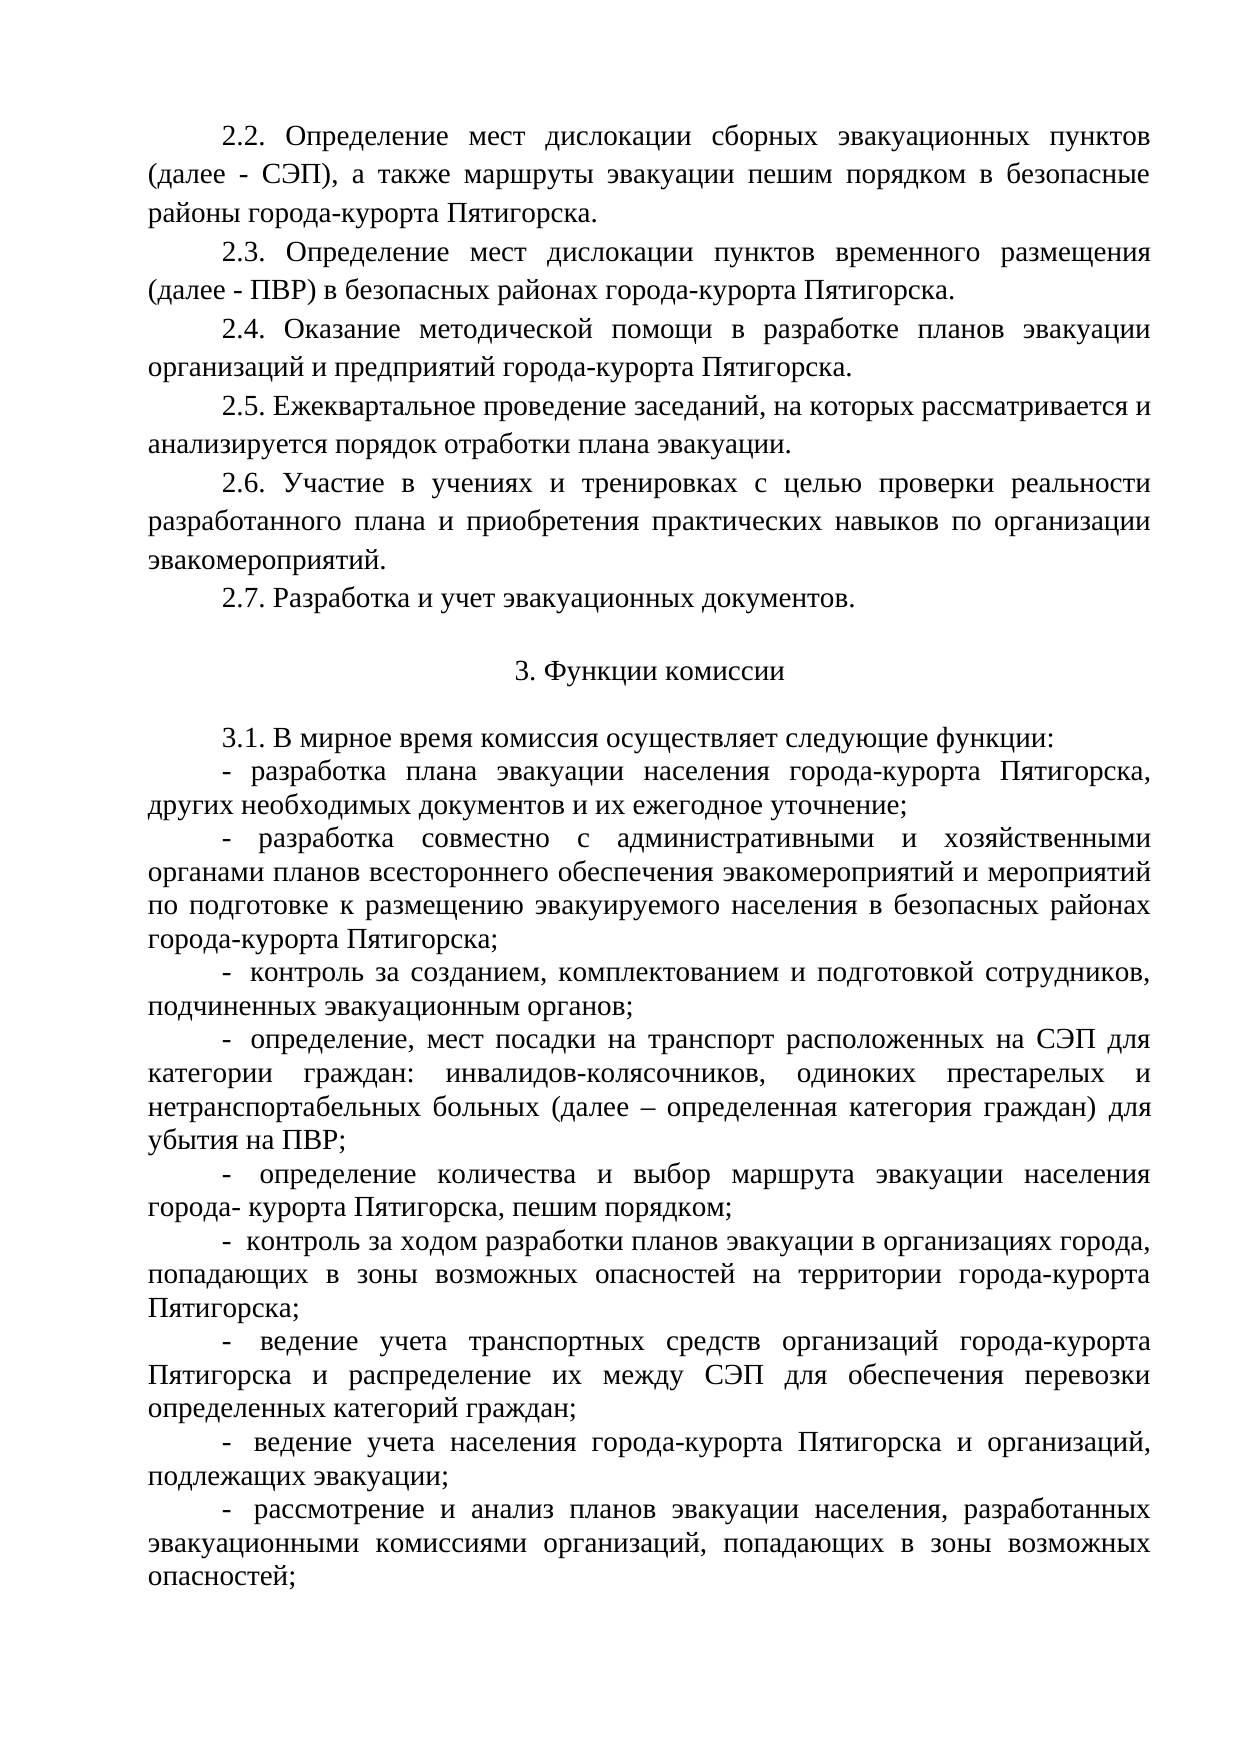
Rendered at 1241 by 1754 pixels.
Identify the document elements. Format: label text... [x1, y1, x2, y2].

text - определение, мест посадки на транспорт расположенных на СЭП для категории граждан: инвалидов-колясочников, одиноких престарелых и нетранспортабельных больных (далее – определенная категория граждан) для убытия на ПВР; [148, 1022, 1152, 1156]
text 3. Функции комиссии [148, 653, 1152, 686]
text 2.5. Ежеквартальное проведение заседаний, на которых рассматривается и анализируется порядок отработки плана эвакуации. [148, 388, 1152, 460]
text - разработка совместно с административными и хозяйственными органами планов всестороннего обеспечения эвакомероприятий и мероприятий по подготовке к размещению эвакуируемого населения в безопасных районах города-курорта Пятигорска; [148, 820, 1152, 954]
text - определение количества и выбор маршрута эвакуации населения города- курорта Пятигорска, пешим порядком; [148, 1156, 1152, 1223]
text 2.2. Определение мест дислокации сборных эвакуационных пунктов (далее - СЭП), а также маршруты эвакуации пешим порядком в безопасные районы города-курорта Пятигорска. [148, 118, 1152, 229]
text - контроль за созданием, комплектованием и подготовкой сотрудников, подчиненных эвакуационным органов; [148, 954, 1152, 1022]
text - контроль за ходом разработки планов эвакуации в организациях города, попадающих в зоны возможных опасностей на территории города-курорта Пятигорска; [148, 1223, 1152, 1323]
text 2.7. Разработка и учет эвакуационных документов. [148, 581, 1152, 614]
text - рассмотрение и анализ планов эвакуации населения, разработанных эвакуационными комиссиями организаций, попадающих в зоны возможных опасностей; [148, 1491, 1152, 1592]
text - ведение учета населения города-курорта Пятигорска и организаций, подлежащих эвакуации; [148, 1424, 1152, 1491]
text 2.4. Оказание методической помощи в разработке планов эвакуации организаций и предприятий города-курорта Пятигорска. [148, 311, 1152, 383]
text 3.1. В мирное время комиссия осуществляет следующие функции: [148, 720, 1152, 753]
text 2.3. Определение мест дислокации пунктов временного размещения (далее - ПВР) в безопасных районах города-курорта Пятигорска. [148, 234, 1152, 306]
text 2.6. Участие в учениях и тренировках с целью проверки реальности разработанного плана и приобретения практических навыков по организации эвакомероприятий. [148, 465, 1152, 576]
text - ведение учета транспортных средств организаций города-курорта Пятигорска и распределение их между СЭП для обеспечения перевозки определенных категорий граждан; [148, 1323, 1152, 1424]
text - разработка плана эвакуации населения города-курорта Пятигорска, других необходимых документов и их ежегодное уточнение; [148, 753, 1152, 820]
